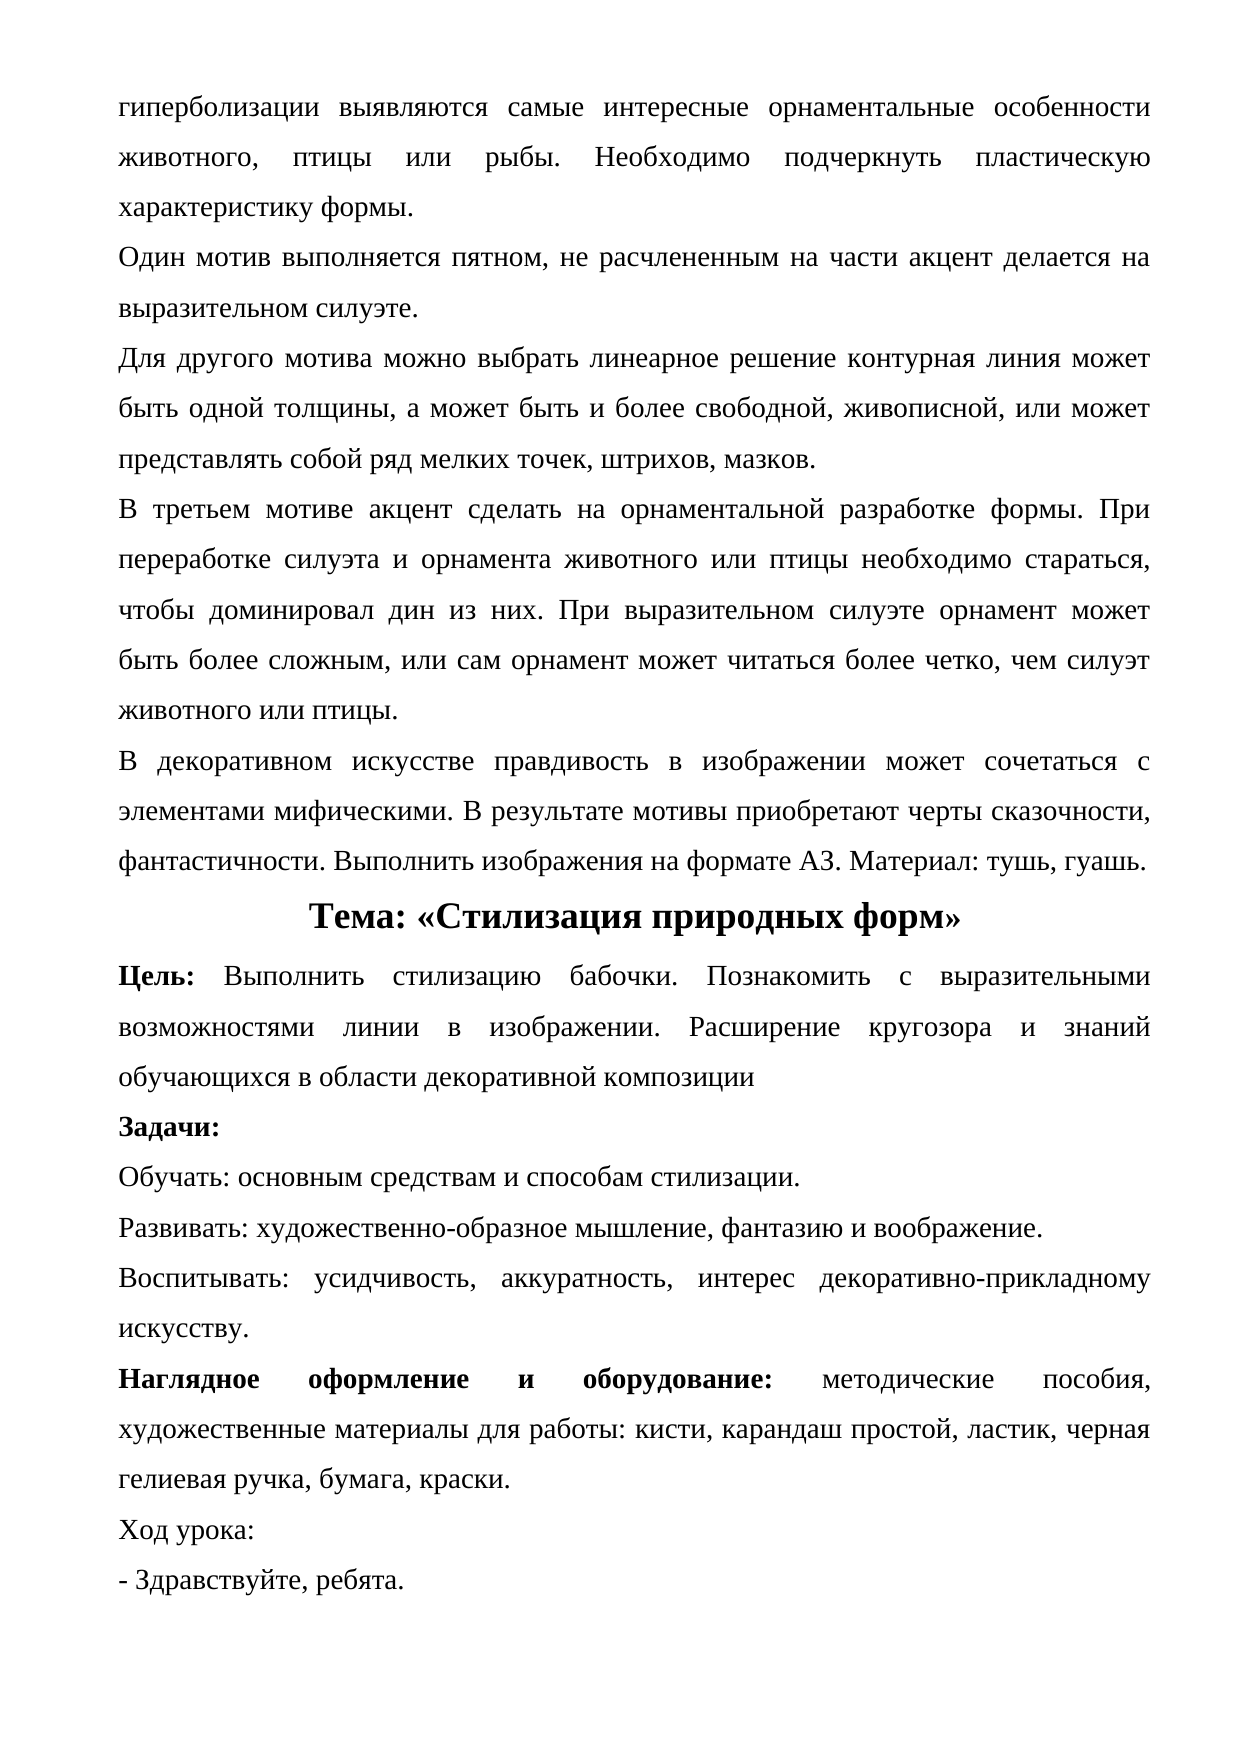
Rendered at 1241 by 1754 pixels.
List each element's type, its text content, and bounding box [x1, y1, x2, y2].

text Наглядное оформление и оборудование: методические пособия, художественные материалы для работы: кисти, карандаш простой, ластик, черная гелиевая ручка, бумага, краски. [118, 1361, 1152, 1495]
text Ход урока: [118, 1512, 1152, 1545]
text Задачи: [118, 1109, 1152, 1143]
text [118, 89, 1152, 223]
text Обучать: основным средствам и способам стилизации. [118, 1159, 1152, 1193]
text В третьем мотиве акцент сделать на орнаментальной разработке формы. При переработке силуэта и орнамента животного или птицы необходимо стараться, чтобы доминировал дин из них. При выразительном силуэте орнамент может быть более сложным, или сам орнамент может читаться более четко, чем силуэт животного или птицы. [118, 491, 1152, 726]
text Тема: «Стилизация природных форм» [118, 894, 1152, 937]
text Для другого мотива можно выбрать линеарное решение контурная линия может быть одной толщины, а может быть и более свободной, живописной, или может представлять собой ряд мелких точек, штрихов, мазков. [118, 340, 1152, 474]
text Цель: Выполнить стилизацию бабочки. Познакомить с выразительными возможностями линии в изображении. Расширение кругозора и знаний обучающихся в области декоративной композиции [118, 958, 1152, 1092]
text В декоративном искусстве правдивость в изображении может сочетаться с элементами мифическими. В результате мотивы приобретают черты сказочности, фантастичности. Выполнить изображения на формате АЗ. Материал: тушь, гуашь. [118, 743, 1152, 877]
text Воспитывать: усидчивость, аккуратность, интерес декоративно-прикладному искусству. [118, 1260, 1152, 1344]
text Один мотив выполняется пятном, не расчлененным на части акцент делается на выразительном силуэте. [118, 239, 1152, 323]
text - Здравствуйте, ребята. [118, 1562, 1152, 1596]
text Развивать: художественно-образное мышление, фантазию и воображение. [118, 1210, 1152, 1243]
